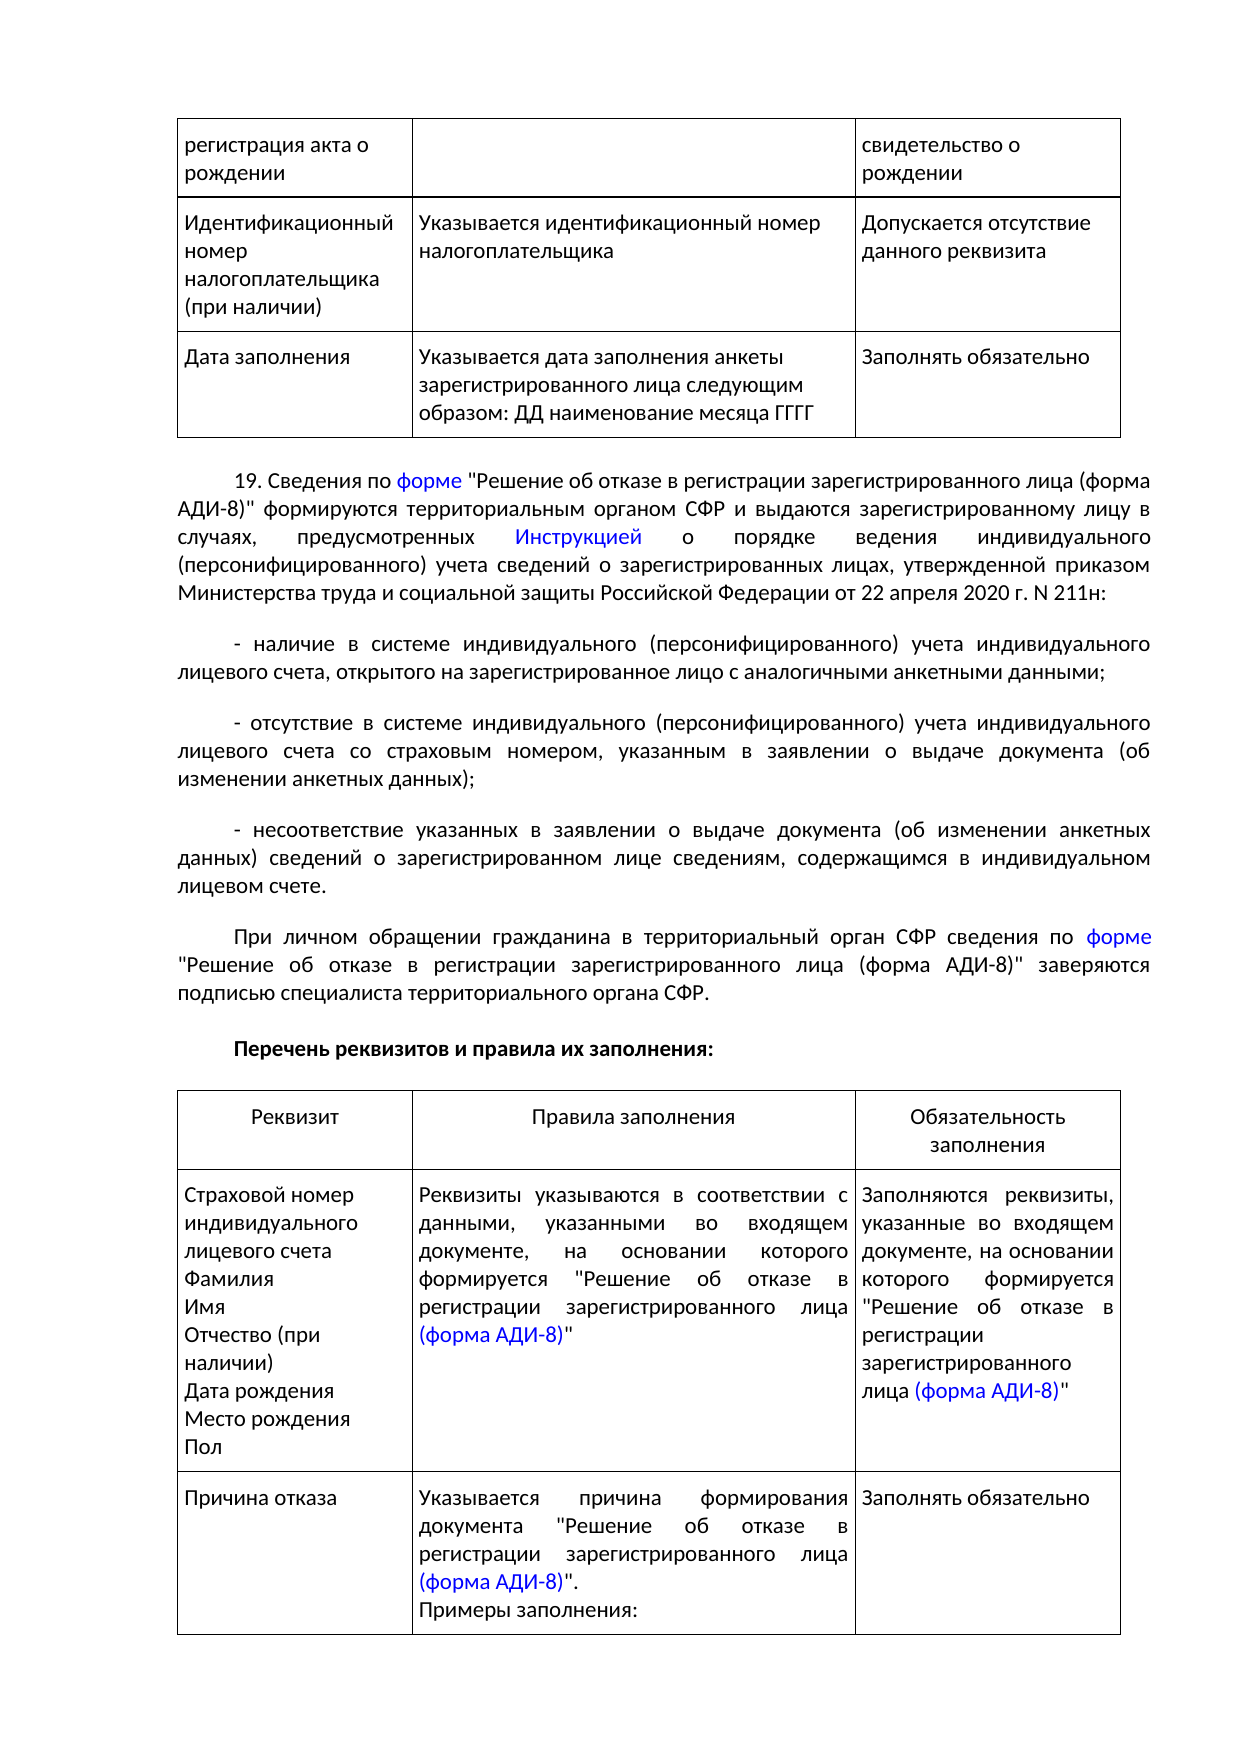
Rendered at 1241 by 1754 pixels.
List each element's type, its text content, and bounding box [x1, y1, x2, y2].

text - несоответствие указанных в заявлении о выдаче документа (об изменении анкетных данных) сведений о зарегистрированном лице сведениям, содержащимся в индивидуальном лицевом счете. [177, 815, 1152, 899]
table_cell Заполняются реквизиты, указанные во входящем документе, на основании которого формируется "Решение об отказе в регистрации зарегистрированного лица (форма АДИ-8)" [856, 1170, 1120, 1471]
text При личном обращении гражданина в территориальный орган СФР сведения по форме "Решение об отказе в регистрации зарегистрированного лица (форма АДИ-8)" заверяются подписью специалиста территориального органа СФР. [177, 922, 1152, 1006]
table_cell Указывается идентификационный номер налогоплательщика [413, 198, 855, 331]
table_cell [413, 1472, 855, 1633]
text - наличие в системе индивидуального (персонифицированного) учета индивидуального лицевого счета, открытого на зарегистрированное лицо с аналогичными анкетными данными; [177, 629, 1152, 685]
table_cell Страховой номер индивидуального лицевого счета Фамилия Имя Отчество (при наличии) Дата рождения Место рождения Пол [178, 1170, 412, 1471]
table_header Реквизит [178, 1091, 412, 1169]
table_cell Допускается отсутствие данного реквизита [856, 198, 1120, 331]
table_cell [178, 119, 412, 196]
table_cell Заполнять обязательно [856, 332, 1120, 437]
text 19. Сведения по форме "Решение об отказе в регистрации зарегистрированного лица (форма АДИ-8)" формируются территориальным органом СФР и выдаются зарегистрированному лицу в случаях, предусмотренных Инструкцией о порядке ведения индивидуального (персонифицированного) учета сведений о зарегистрированных лицах, утвержденной приказом Министерства труда и социальной защиты Российской Федерации от 22 апреля 2020 г. N 211н: [177, 466, 1152, 606]
table_cell Идентификационный номер налогоплательщика (при наличии) [178, 198, 412, 331]
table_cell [856, 1472, 1120, 1633]
table_header Обязательность заполнения [856, 1091, 1120, 1169]
title Перечень реквизитов и правила их заполнения: [177, 1034, 1152, 1062]
table_cell Дата заполнения [178, 332, 412, 437]
table_header Правила заполнения [413, 1091, 855, 1169]
table_cell Реквизиты указываются в соответствии с данными, указанными во входящем документе, на основании которого формируется "Решение об отказе в регистрации зарегистрированного лица (форма АДИ-8)" [413, 1170, 855, 1471]
table_cell Причина отказа [178, 1472, 412, 1633]
text - отсутствие в системе индивидуального (персонифицированного) учета индивидуального лицевого счета со страховым номером, указанным в заявлении о выдаче документа (об изменении анкетных данных); [177, 708, 1152, 792]
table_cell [856, 119, 1120, 196]
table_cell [413, 119, 855, 196]
table_cell Указывается дата заполнения анкеты зарегистрированного лица следующим образом: ДД наименование месяца ГГГГ [413, 332, 855, 437]
